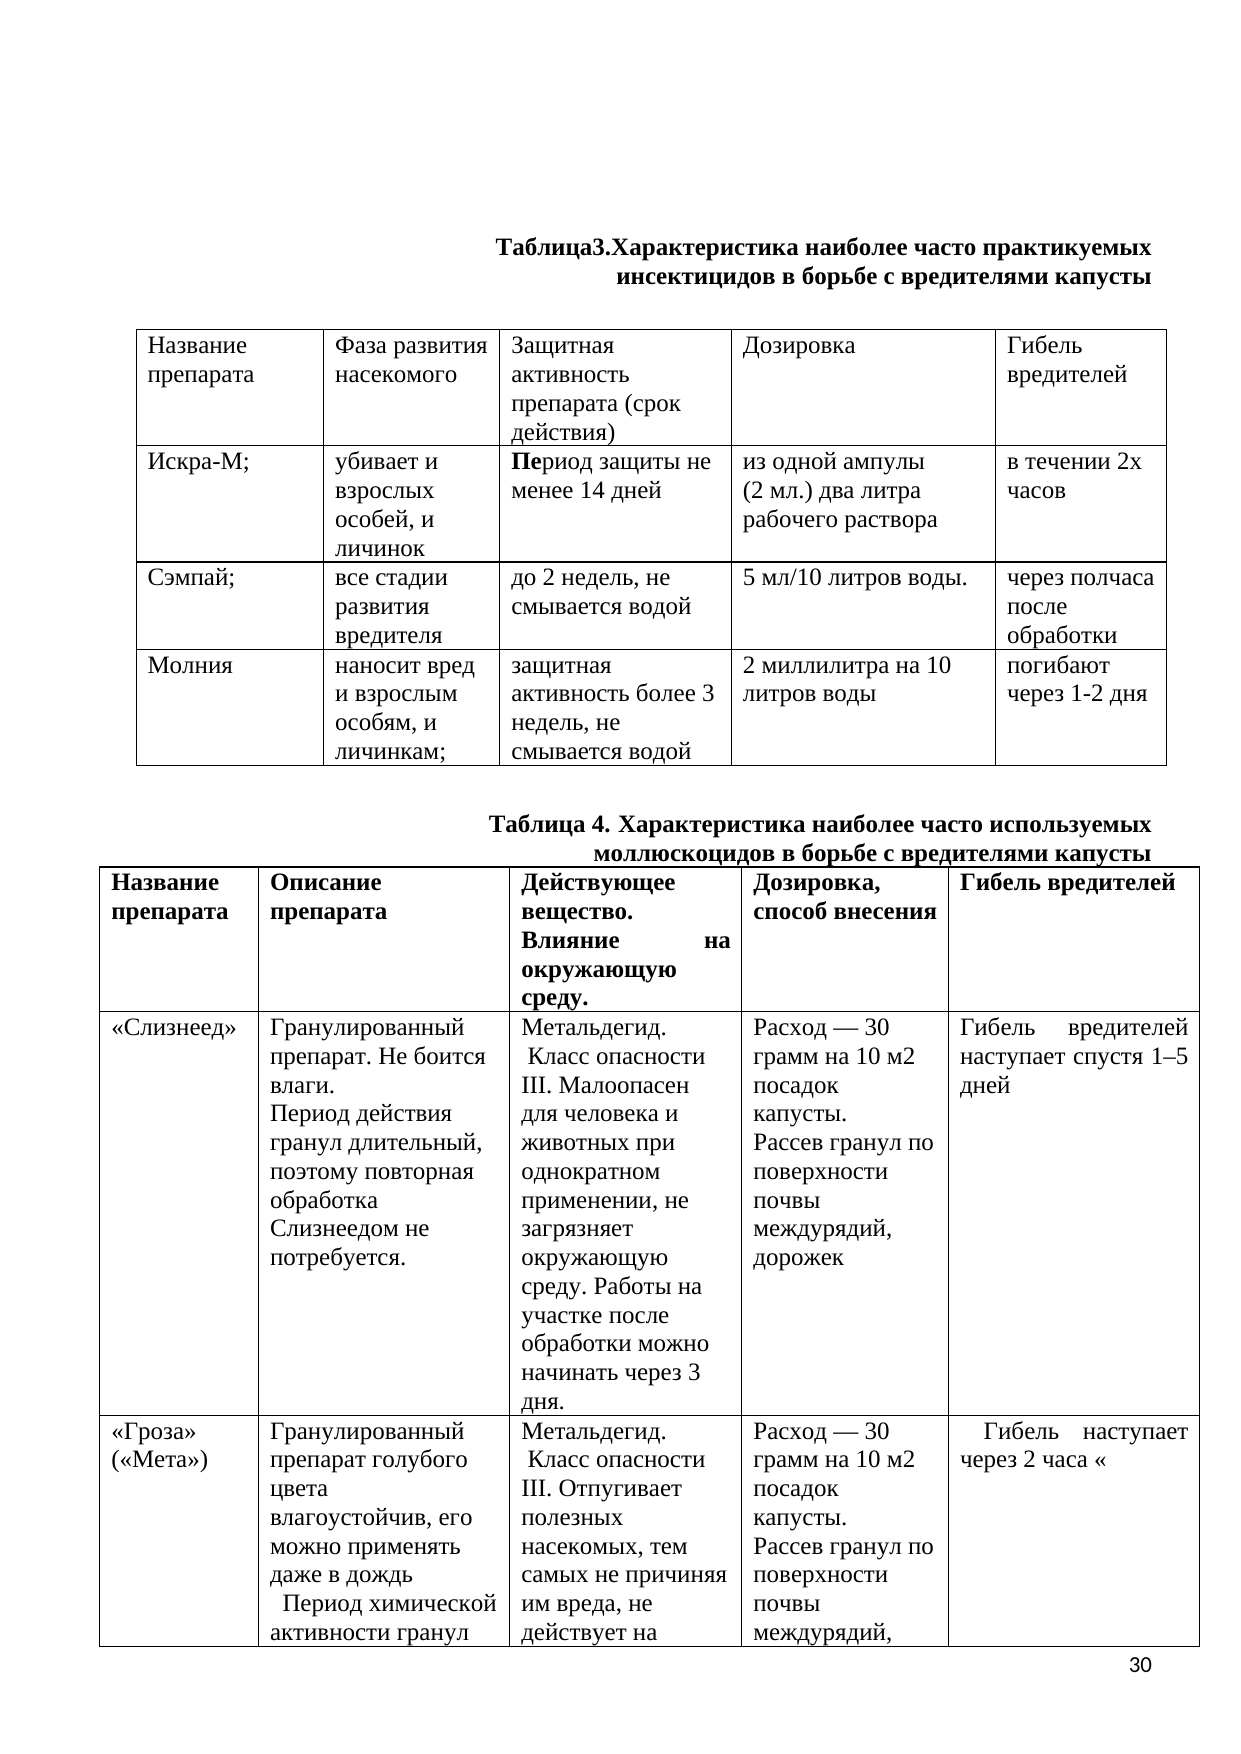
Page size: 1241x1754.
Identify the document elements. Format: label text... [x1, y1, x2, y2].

table_cell «Слизнеед» [100, 1012, 258, 1415]
table_cell Сэмпай; [137, 563, 323, 649]
text Таблица 4. Характеристика наиболее часто используемых [148, 809, 1152, 838]
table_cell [949, 1416, 1199, 1646]
table_cell 5 мл/10 литров воды. [732, 563, 995, 649]
table_cell Гранулированный препарат. Не боится влаги. Период действия гранул длительный, поэтому повторная обработка Слизнеедом не потребуется. [259, 1012, 509, 1415]
text моллюскоцидов в борьбе с вредителями капусты [148, 838, 1152, 866]
table_header Название препарата [100, 868, 258, 1011]
table_cell все стадии развития вредителя [324, 563, 499, 649]
table_cell через полчаса после обработки [996, 563, 1166, 649]
table_header Защитная активность препарата (срок действия) [500, 330, 731, 445]
table_cell Расход — 30 грамм на 10 м2 посадок капусты. Рассев гранул по поверхности почвы междурядий, дорожек [742, 1012, 948, 1415]
table_header Фаза развития насекомого [324, 330, 499, 445]
table_cell 2 миллилитра на 10 литров воды [732, 650, 995, 765]
text Таблица3.Характеристика наиболее часто практикуемых [148, 232, 1152, 261]
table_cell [510, 1416, 741, 1646]
table_header Дозировка, способ внесения [742, 868, 948, 1011]
table_cell Искра-М; [137, 446, 323, 561]
table_cell Гибель вредителей наступает спустя 1–5 дней [949, 1012, 1199, 1415]
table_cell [259, 1416, 509, 1646]
table_cell наносит вред и взрослым особям, и личинкам; [324, 650, 499, 765]
table_cell в течении 2х часов [996, 446, 1166, 561]
text инсектицидов в борьбе с вредителями капусты [148, 261, 1152, 290]
table_cell защитная активность более 3 недель, не смывается водой [500, 650, 731, 765]
table_header Гибель вредителей [949, 868, 1199, 1011]
table_header Дозировка [732, 330, 995, 445]
table_cell «Гроза» («Мета») [100, 1416, 258, 1646]
table_header Название препарата [137, 330, 323, 445]
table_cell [742, 1416, 948, 1646]
table_cell Молния [137, 650, 323, 765]
table_cell Период защиты не менее 14 дней [500, 446, 731, 561]
table_cell погибают через 1-2 дня [996, 650, 1166, 765]
table_cell до 2 недель, не смывается водой [500, 563, 731, 649]
table_header Гибель вредителей [996, 330, 1166, 445]
table_cell убивает и взрослых особей, и личинок [324, 446, 499, 561]
table_header Действующее вещество. Влияние на окружающую среду. [510, 868, 741, 1011]
table_header Описание препарата [259, 868, 509, 1011]
table_cell из одной ампулы (2 мл.) два литра рабочего раствора [732, 446, 995, 561]
